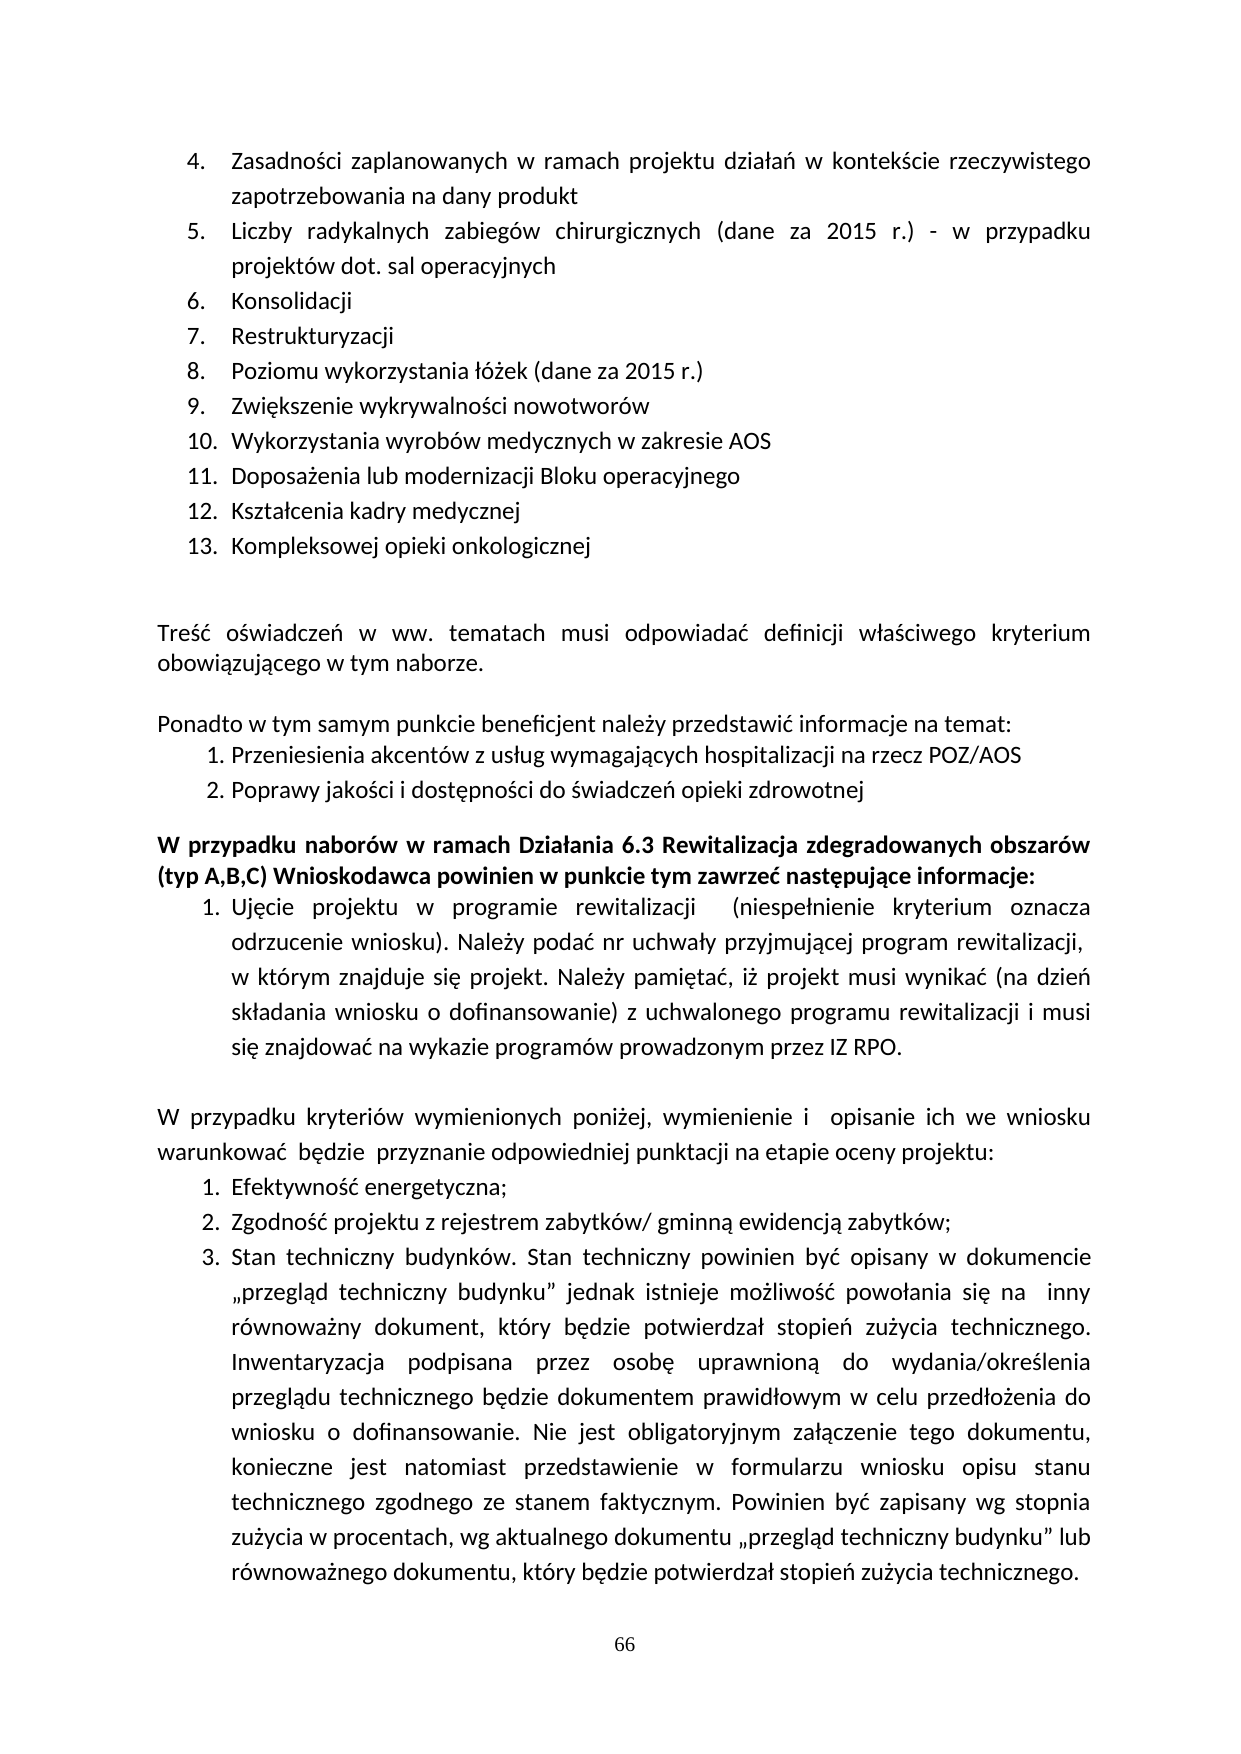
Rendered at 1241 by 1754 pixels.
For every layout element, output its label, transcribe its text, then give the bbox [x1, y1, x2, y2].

list Przeniesienia akcentów z usług wymagających hospitalizacji na rzecz POZ/AOS [206, 739, 1092, 769]
list Zwiększenie wykrywalności nowotworów [187, 390, 1092, 421]
list Poziomu wykorzystania łóżek (dane za 2015 r.) [187, 355, 1092, 386]
text Treść oświadczeń w ww. tematach musi odpowiadać definicji właściwego kryterium obowiązującego w tym naborze. [157, 617, 1092, 678]
text Ponadto w tym samym punkcie beneficjent należy przedstawić informacje na temat: [157, 708, 1092, 739]
list Zasadności zaplanowanych w ramach projektu działań w kontekście rzeczywistego zapotrzebowania na dany produkt [187, 145, 1092, 211]
list Konsolidacji [187, 285, 1092, 316]
list Kompleksowej opieki onkologicznej [187, 530, 1092, 561]
list Poprawy jakości i dostępności do świadczeń opieki zdrowotnej [206, 774, 1092, 804]
list Wykorzystania wyrobów medycznych w zakresie AOS [187, 425, 1092, 456]
list Efektywność energetyczna; [201, 1171, 1092, 1201]
list Stan techniczny budynków. Stan techniczny powinien być opisany w dokumencie „przegląd techniczny budynku” jednak istnieje możliwość powołania się na inny równoważny dokument, który będzie potwierdzał stopień zużycia technicznego. Inwentaryzacja podpisana przez osobę uprawnioną do wydania/określenia przeglądu technicznego będzie dokumentem prawidłowym w celu przedłożenia do wniosku o dofinansowanie. Nie jest obligatoryjnym załączenie tego dokumentu, konieczne jest natomiast przedstawienie w formularzu wniosku opisu stanu technicznego zgodnego ze stanem faktycznym. Powinien być zapisany wg stopnia zużycia w procentach, wg aktualnego dokumentu „przegląd techniczny budynku” lub równoważnego dokumentu, który będzie potwierdzał stopień zużycia technicznego. [201, 1241, 1092, 1586]
list Kształcenia kadry medycznej [187, 495, 1092, 526]
list W przypadku kryteriów wymienionych poniżej, wymienienie i opisanie ich we wniosku warunkować będzie przyznanie odpowiedniej punktacji na etapie oceny projektu: [157, 1101, 1092, 1166]
list Doposażenia lub modernizacji Bloku operacyjnego [187, 460, 1092, 491]
list Restrukturyzacji [187, 320, 1092, 351]
list Liczby radykalnych zabiegów chirurgicznych (dane za 2015 r.) - w przypadku projektów dot. sal operacyjnych [187, 215, 1092, 281]
text W przypadku naborów w ramach Działania 6.3 Rewitalizacja zdegradowanych obszarów (typ A,B,C) Wnioskodawca powinien w punkcie tym zawrzeć następujące informacje: [157, 829, 1092, 891]
list Zgodność projektu z rejestrem zabytków/ gminną ewidencją zabytków; [201, 1206, 1092, 1236]
list Ujęcie projektu w programie rewitalizacji (niespełnienie kryterium oznacza odrzucenie wniosku). Należy podać nr uchwały przyjmującej program rewitalizacji, w którym znajduje się projekt. Należy pamiętać, iż projekt musi wynikać (na dzień składania wniosku o dofinansowanie) z uchwalonego programu rewitalizacji i musi się znajdować na wykazie programów prowadzonym przez IZ RPO. [201, 891, 1092, 1061]
